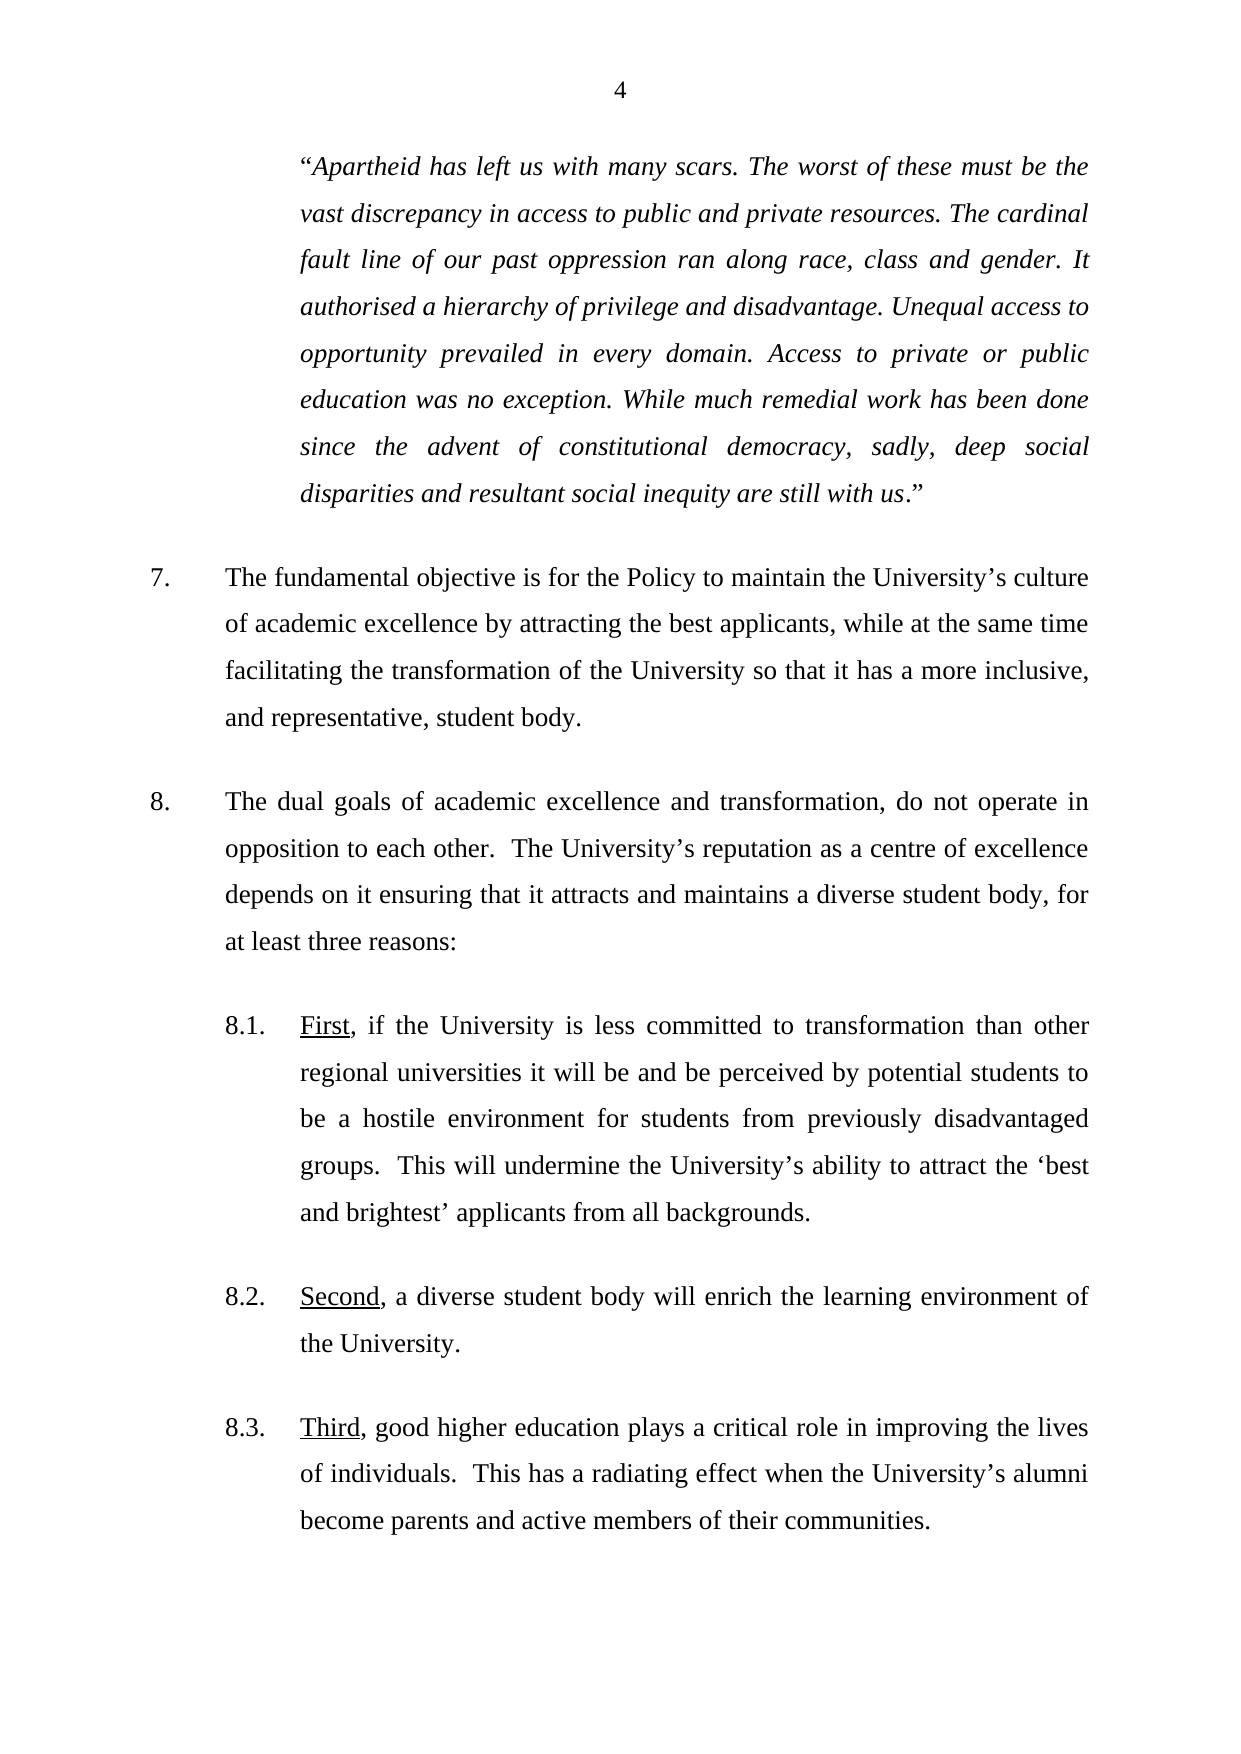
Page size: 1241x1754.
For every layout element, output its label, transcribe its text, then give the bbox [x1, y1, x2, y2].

list The fundamental objective is for the Policy to maintain the University’s culture of academic excellence by attracting the best applicants, while at the same time facilitating the transformation of the University so that it has a more inclusive, and representative, student body. [150, 561, 1090, 732]
text “Apartheid has left us with many scars. The worst of these must be the vast discrepancy in access to public and private resources. The cardinal fault line of our past oppression ran along race, class and gender. It authorised a hierarchy of privilege and disadvantage. Unequal access to opportunity prevailed in every domain. Access to private or public education was no exception. While much remedial work has been done since the advent of constitutional democracy, sadly, deep social disparities and resultant social inequity are still with us.” [300, 150, 1090, 508]
list The dual goals of academic excellence and transformation, do not operate in opposition to each other. The University’s reputation as a centre of excellence depends on it ensuring that it attracts and maintains a diverse student body, for at least three reasons: [150, 785, 1090, 956]
list First, if the University is less committed to transformation than other regional universities it will be and be perceived by potential students to be a hostile environment for students from previously disadvantaged groups. This will undermine the University’s ability to attract the ‘best and brightest’ applicants from all backgrounds. [225, 1009, 1090, 1227]
list Third, good higher education plays a critical role in improving the lives of individuals. This has a radiating effect when the University’s alumni become parents and active members of their communities. [225, 1411, 1090, 1535]
list Second, a diverse student body will enrich the learning environment of the University. [225, 1280, 1090, 1358]
